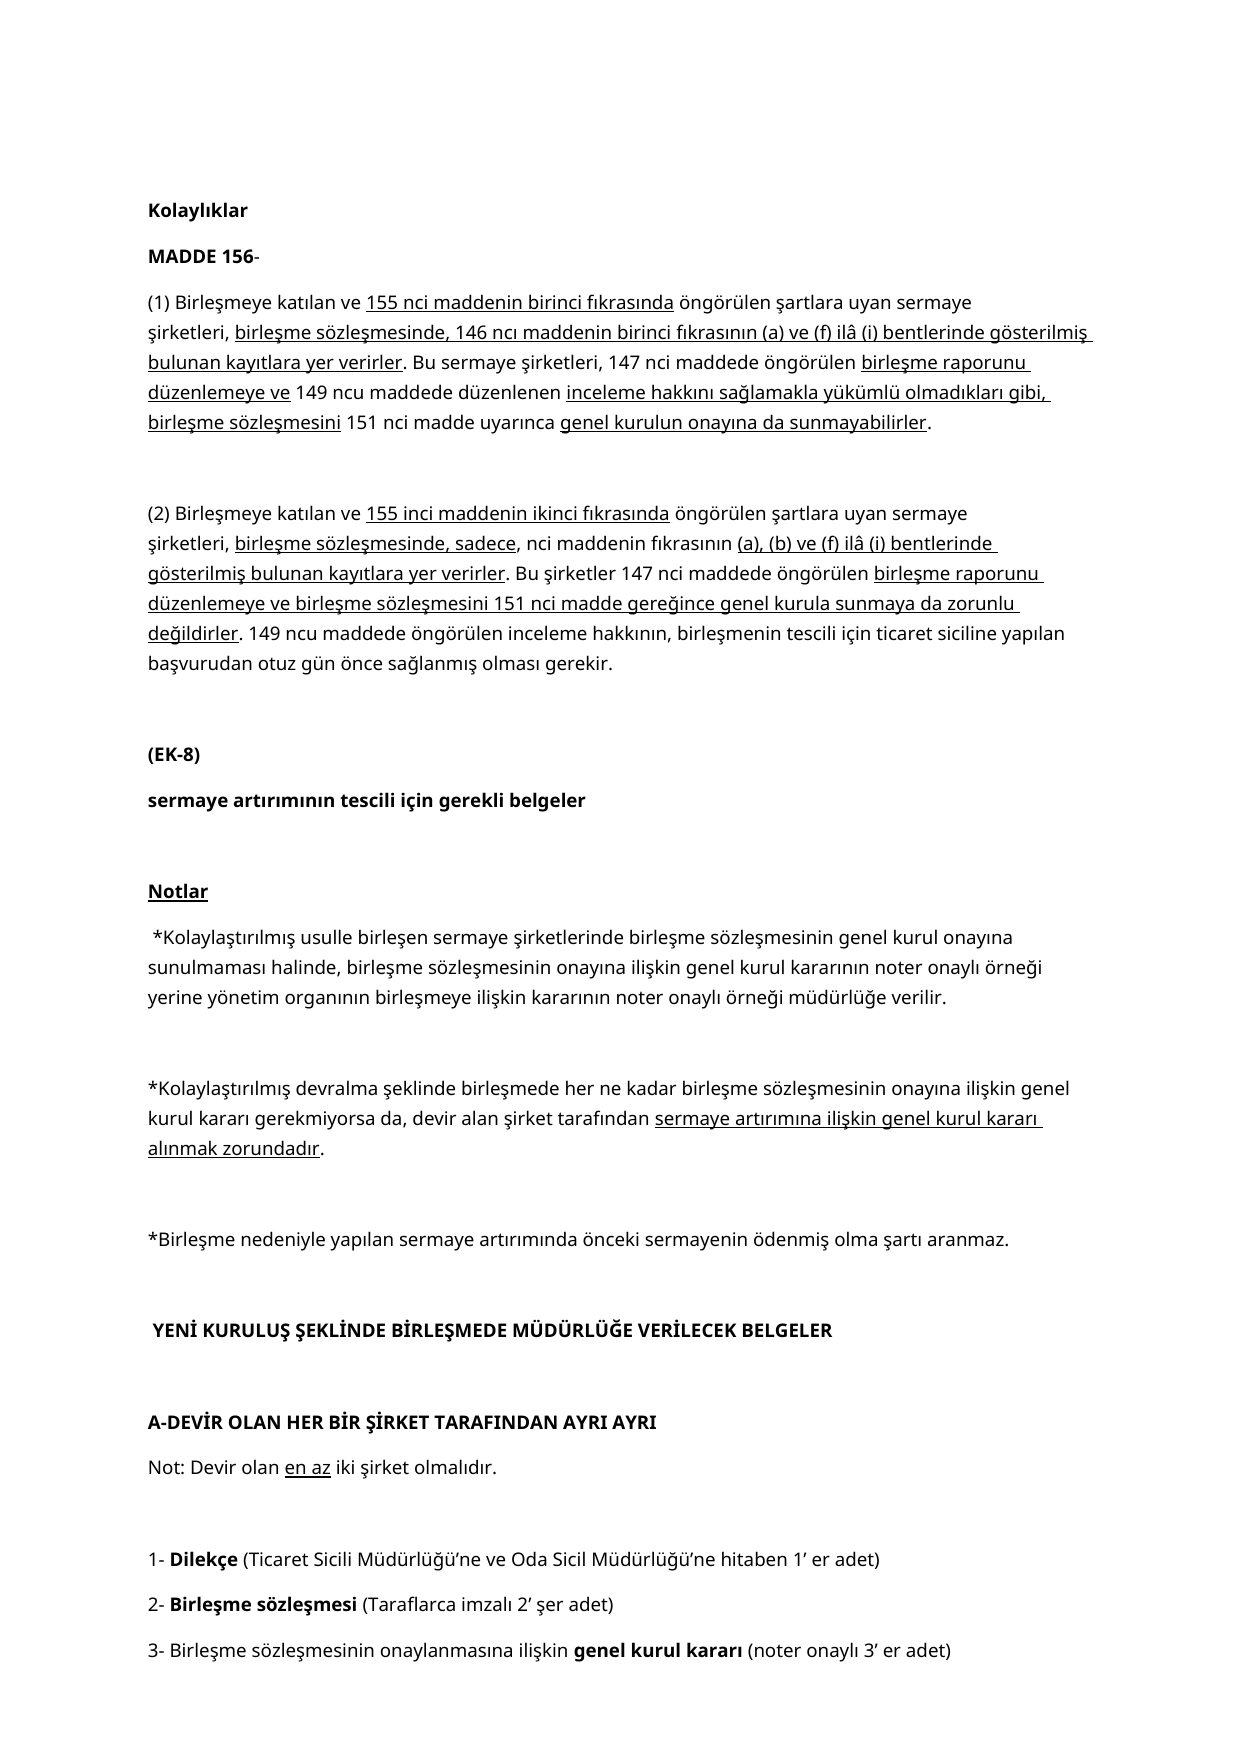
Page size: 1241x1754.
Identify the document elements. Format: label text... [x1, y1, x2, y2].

text 1- Dilekçe (Ticaret Sicili Müdürlüğü’ne ve Oda Sicil Müdürlüğü’ne hitaben 1’ er adet) [148, 1541, 1093, 1571]
text Kolaylıklar [148, 193, 1093, 223]
text MADDE 156- [148, 239, 1093, 269]
text *Kolaylaştırılmış usulle birleşen sermaye şirketlerinde birleşme sözleşmesinin genel kurul onayına sunulmaması halinde, birleşme sözleşmesinin onayına ilişkin genel kurul kararının noter onaylı örneği yerine yönetim organının birleşmeye ilişkin kararının noter onaylı örneği müdürlüğe verilir. [148, 919, 1093, 1009]
text A-DEVİR OLAN HER BİR ŞİRKET TARAFINDAN AYRI AYRI [148, 1404, 1093, 1434]
text *Birleşme nedeniyle yapılan sermaye artırımında önceki sermayenin ödenmiş olma şartı aranmaz. [148, 1222, 1093, 1252]
text sermaye artırımının tescili için gerekli belgeler [148, 783, 1093, 813]
text 2- Birleşme sözleşmesi (Taraflarca imzalı 2’ şer adet) [148, 1587, 1093, 1617]
text 3- Birleşme sözleşmesinin onaylanmasına ilişkin genel kurul kararı (noter onaylı 3’ er adet) [148, 1633, 1093, 1663]
text (1) Birleşmeye katılan ve 155 nci maddenin birinci fıkrasında öngörülen şartlara uyan sermaye şirketleri, birleşme sözleşmesinde, 146 ncı maddenin birinci fıkrasının (a) ve (f) ilâ (i) bentlerinde gösterilmiş bulunan kayıtlara yer verirler. Bu sermaye şirketleri, 147 nci maddede öngörülen birleşme raporunu düzenlemeye ve 149 ncu maddede düzenlenen inceleme hakkını sağlamakla yükümlü olmadıkları gibi, birleşme sözleşmesini 151 nci madde uyarınca genel kurulun onayına da sunmayabilirler. [148, 284, 1093, 434]
text (EK-8) [148, 737, 1093, 767]
text *Kolaylaştırılmış devralma şeklinde birleşmede her ne kadar birleşme sözleşmesinin onayına ilişkin genel kurul kararı gerekmiyorsa da, devir alan şirket tarafından sermaye artırımına ilişkin genel kurul kararı alınmak zorundadır. [148, 1071, 1093, 1161]
text YENİ KURULUŞ ŞEKLİNDE BİRLEŞMEDE MÜDÜRLÜĞE VERİLECEK BELGELER [148, 1313, 1093, 1343]
text Not: Devir olan en az iki şirket olmalıdır. [148, 1450, 1093, 1480]
text (2) Birleşmeye katılan ve 155 inci maddenin ikinci fıkrasında öngörülen şartlara uyan sermaye şirketleri, birleşme sözleşmesinde, sadece, nci maddenin fıkrasının (a), (b) ve (f) ilâ (i) bentlerinde gösterilmiş bulunan kayıtlara yer verirler. Bu şirketler 147 nci maddede öngörülen birleşme raporunu düzenlemeye ve birleşme sözleşmesini 151 nci madde gereğince genel kurula sunmaya da zorunlu değildirler. 149 ncu maddede öngörülen inceleme hakkının, birleşmenin tescili için ticaret siciline yapılan başvurudan otuz gün önce sağlanmış olması gerekir. [148, 496, 1093, 676]
text Notlar [148, 874, 1093, 904]
